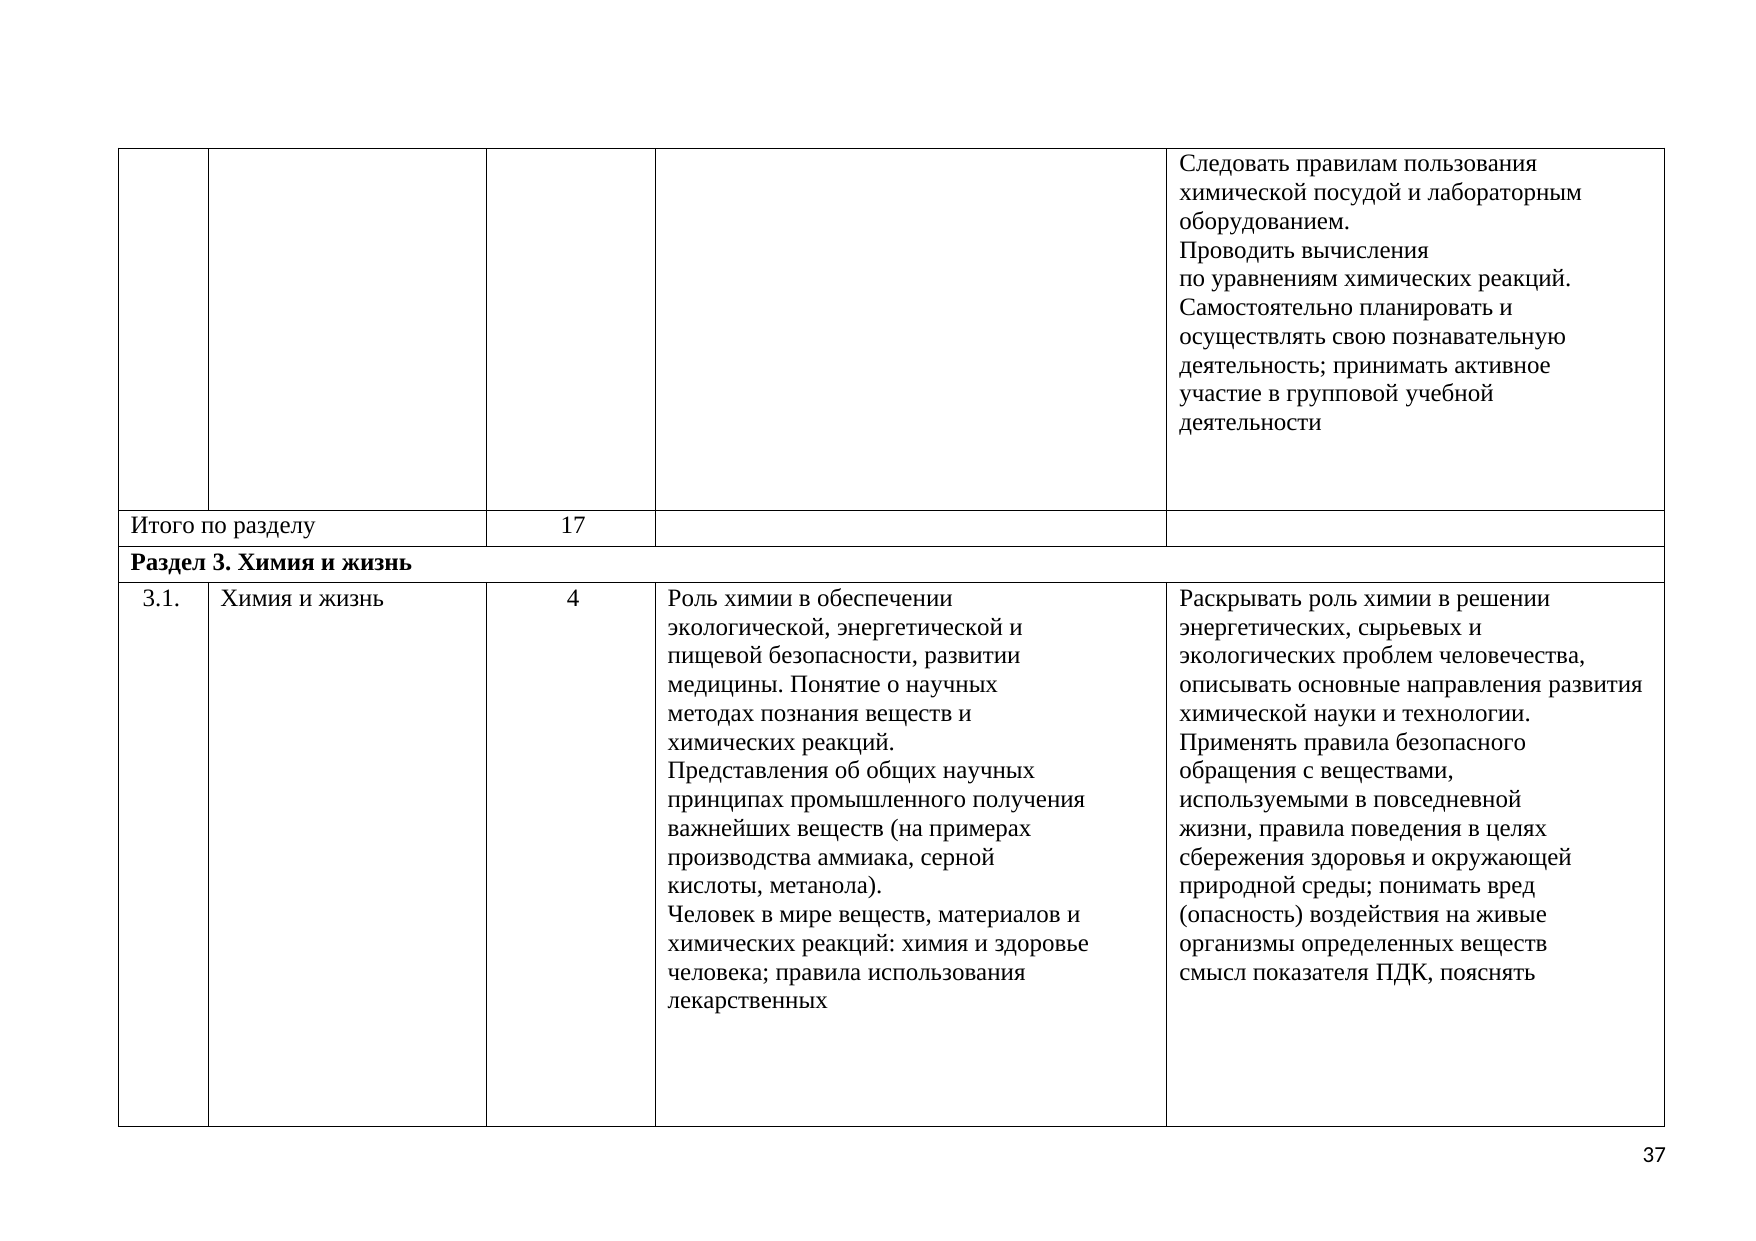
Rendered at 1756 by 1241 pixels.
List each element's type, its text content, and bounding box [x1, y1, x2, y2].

table_cell Раскрывать роль химии в решении энергетических, сырьевых и экологических проблем человечества, описывать основные направления развития химической науки и технологии. Применять правила безопасного обращения с веществами, используемыми в повседневной жизни, правила поведения в целях сбережения здоровья и окружающей природной среды; понимать вред (опасность) воздействия на живые организмы определенных веществ смысл показателя ПДК, пояснять [1167, 583, 1664, 1126]
table_cell [1167, 511, 1664, 546]
table_header [209, 149, 486, 509]
table_cell [656, 511, 1166, 546]
table_cell 17 [487, 511, 655, 546]
table_cell 3.1. [119, 583, 208, 1126]
table_header [656, 149, 1166, 509]
table_header [119, 149, 208, 509]
table_cell Раздел 3. Химия и жизнь [119, 547, 1664, 582]
table_cell Роль химии в обеспечении экологической, энергетической и пищевой безопасности, развитии медицины. Понятие о научных методах познания веществ и химических реакций. Представления об общих научных принципах промышленного получения важнейших веществ (на примерах производства аммиака, серной кислоты, метанола). Человек в мире веществ, материалов и химических реакций: химия и здоровье человека; правила использования лекарственных [656, 583, 1166, 1126]
table_header Следовать правилам пользования химической посудой и лабораторным оборудованием. Проводить вычисления по уравнениям химических реакций. Самостоятельно планировать и осуществлять свою познавательную деятельность; принимать активное участие в групповой учебной деятельности [1167, 149, 1664, 509]
table_cell Итого по разделу [119, 511, 486, 546]
table_cell Химия и жизнь [209, 583, 486, 1126]
table_header [487, 149, 655, 509]
table_cell 4 [487, 583, 655, 1126]
